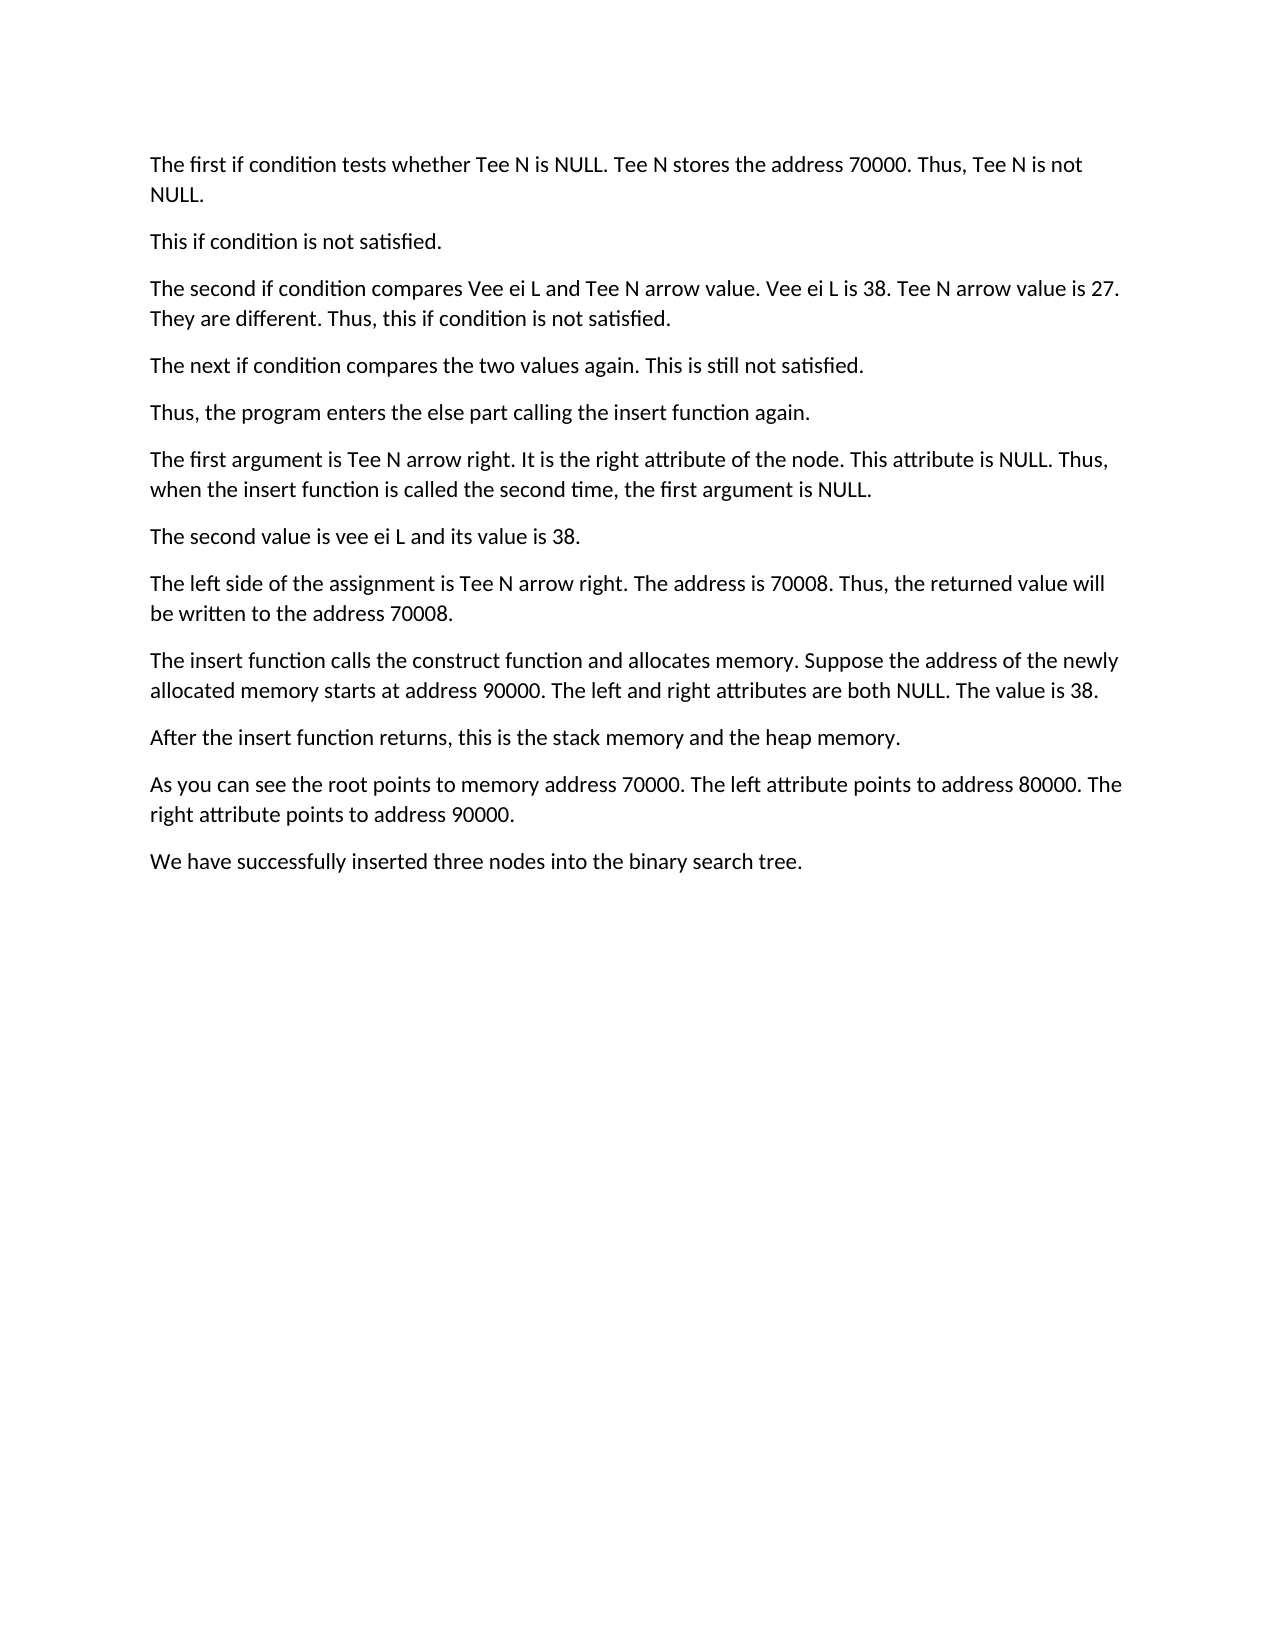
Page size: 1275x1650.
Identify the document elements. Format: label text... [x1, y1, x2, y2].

text The first argument is Tee N arrow right. It is the right attribute of the node. This attribute is NULL. Thus, when the insert function is called the second time, the first argument is NULL. [150, 445, 1125, 503]
text As you can see the root points to memory address 70000. The left attribute points to address 80000. The right attribute points to address 90000. [150, 770, 1125, 828]
text The insert function calls the construct function and allocates memory. Suppose the address of the newly allocated memory starts at address 90000. The left and right attributes are both NULL. The value is 38. [150, 646, 1125, 704]
text After the insert function returns, this is the stack memory and the heap memory. [150, 723, 1125, 751]
text The first if condition tests whether Tee N is NULL. Tee N stores the address 70000. Thus, Tee N is not NULL. [150, 150, 1125, 208]
text The left side of the assignment is Tee N arrow right. The address is 70008. Thus, the returned value will be written to the address 70008. [150, 569, 1125, 627]
text The second if condition compares Vee ei L and Tee N arrow value. Vee ei L is 38. Tee N arrow value is 27. They are different. Thus, this if condition is not satisfied. [150, 274, 1125, 332]
text The next if condition compares the two values again. This is still not satisfied. [150, 351, 1125, 379]
text Thus, the program enters the else part calling the insert function again. [150, 398, 1125, 426]
text We have successfully inserted three nodes into the binary search tree. [150, 847, 1125, 875]
text The second value is vee ei L and its value is 38. [150, 522, 1125, 550]
text This if condition is not satisfied. [150, 227, 1125, 255]
